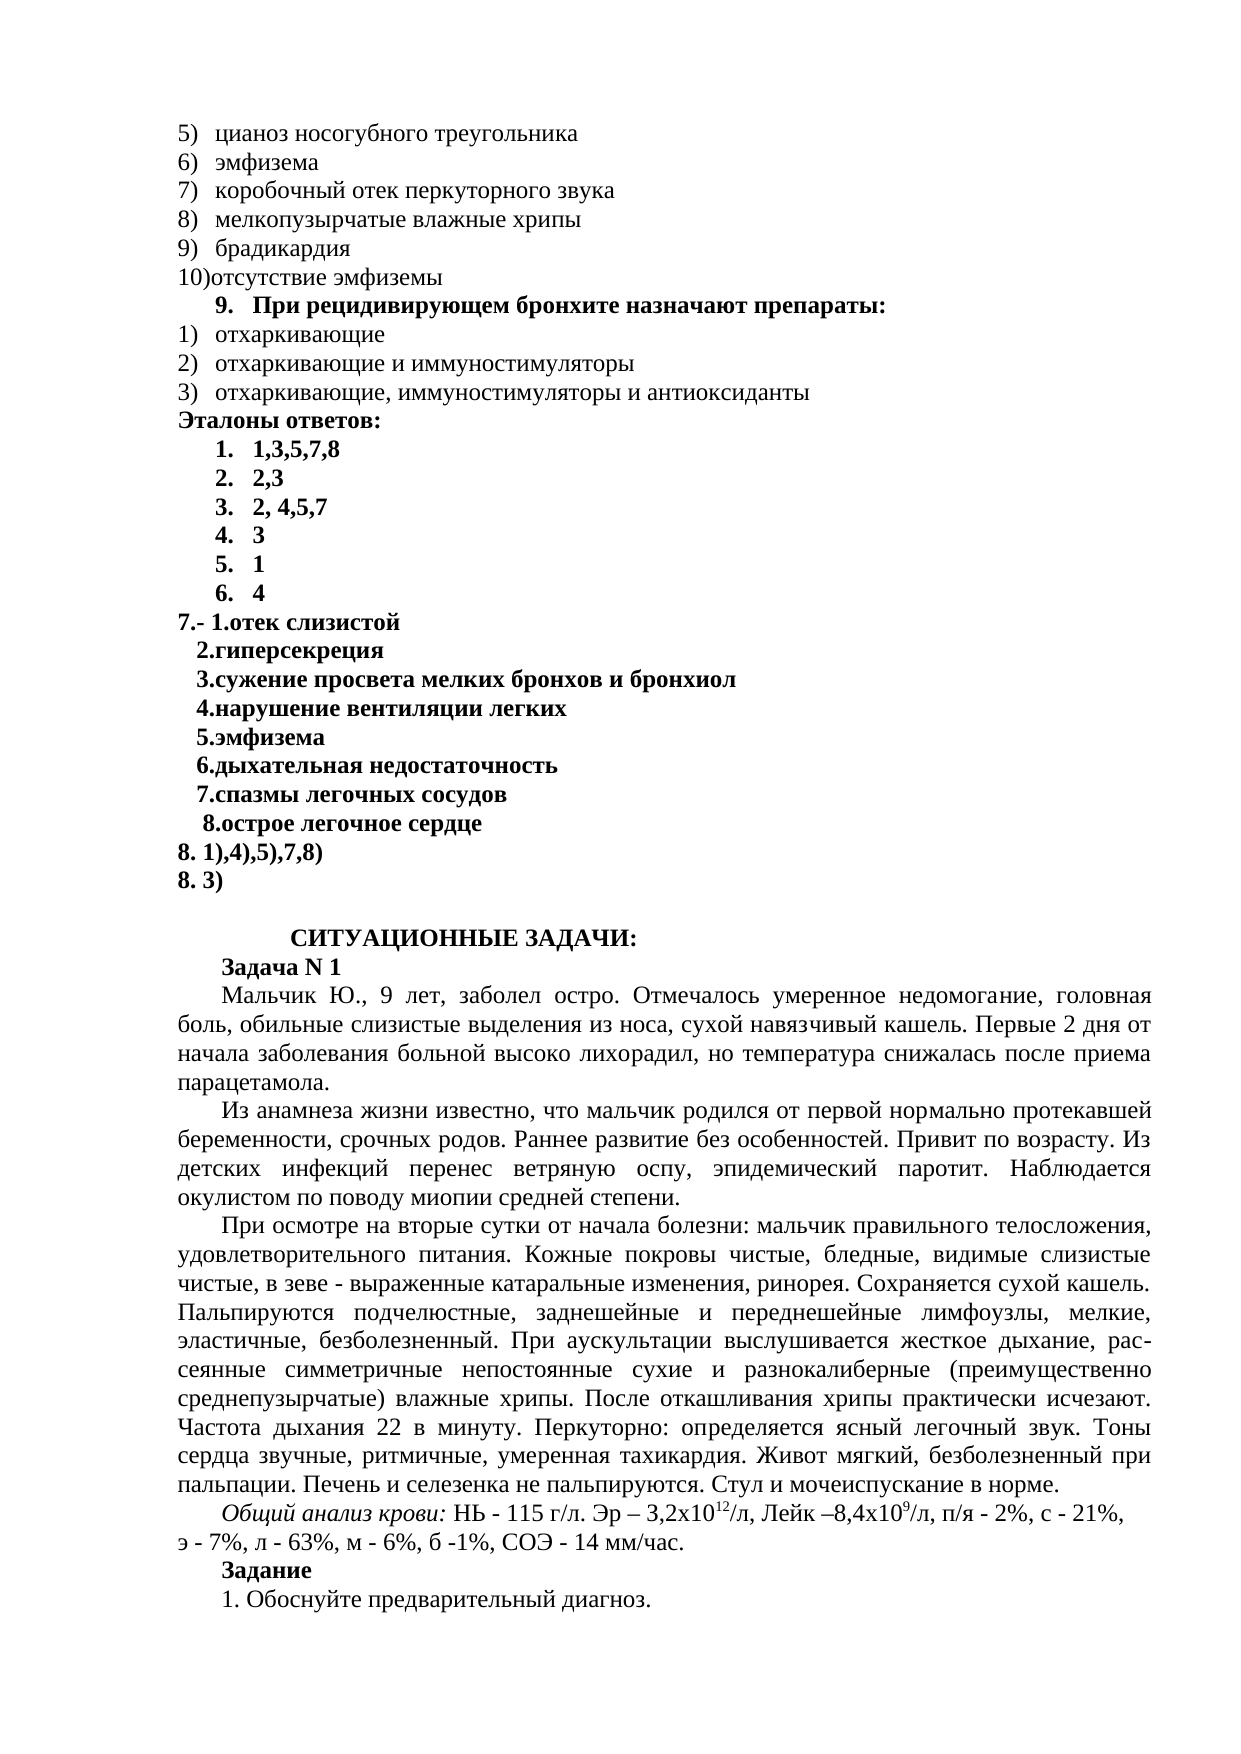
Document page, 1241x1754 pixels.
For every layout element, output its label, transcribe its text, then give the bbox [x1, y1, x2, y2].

text СИТУАЦИОННЫЕ ЗАДАЧИ: [290, 923, 1152, 952]
text 1. Обоснуйте предварительный диагноз. [177, 1584, 1152, 1613]
list 1 [215, 549, 1152, 578]
text Из анамнеза жизни известно, что мальчик родился от первой нормально протекавшей беременности, срочных родов. Раннее развитие без особенностей. Привит по возрасту. Из детских инфекций перенес ветряную оспу, эпидемический паротит. Наблюдается окулистом по поводу миопии средней степени. [177, 1096, 1152, 1211]
text 8. 1),4),5),7,8) [177, 837, 1152, 866]
list 1,3,5,7,8 [215, 434, 1152, 463]
text 7.спазмы легочных сосудов [177, 779, 1152, 808]
text Эталоны ответов: [177, 406, 1152, 434]
list эмфизема [177, 147, 1152, 176]
text э - 7%, л - 63%, м - 6%, б -1%, СОЭ - 14 мм/час. [177, 1527, 1152, 1556]
text При осмотре на вторые сутки от начала болезни: мальчик правильного телосложения, удовлетворительного питания. Кожные покровы чистые, бледные, видимые слизистые чистые, в зеве - выраженные катаральные изменения, ринорея. Сохраняется сухой кашель. Пальпируются подчелюстные, заднешейные и переднешейные лимфоузлы, мелкие, эластичные, безболезненный. При аускультации выслушивается жесткое дыхание, рассеянные симметричные непостоянные сухие и разнокалиберные (преимущественно среднепузырчатые) влажные хрипы. После откашливания хрипы практически исчезают. Частота дыхания 22 в минуту. Перкуторно: определяется ясный легочный звук. Тоны сердца звучные, ритмичные, умеренная тахикардия. Живот мягкий, безболезненный при пальпации. Печень и селезенка не пальпируются. Стул и мочеиспускание в норме. [177, 1211, 1152, 1498]
list При рецидивирующем бронхите назначают препараты: [215, 291, 1152, 319]
list отхаркивающие [177, 319, 1152, 348]
list коробочный отек перкуторного звука [177, 176, 1152, 204]
text 7.- 1.отек слизистой [177, 607, 1152, 636]
text Задание [177, 1556, 1152, 1584]
text 2.гиперсекреция [177, 636, 1152, 664]
text Мальчик Ю., 9 лет, заболел остро. Отмечалось умеренное недомогание, головная боль, обильные слизистые выделения из носа, сухой навязчивый кашель. Первые 2 дня от начала заболевания больной высоко лихорадил, но температура снижалась после приема парацетамола. [177, 981, 1152, 1096]
text 4.нарушение вентиляции легких [177, 693, 1152, 722]
list отхаркивающие и иммуностимуляторы [177, 348, 1152, 377]
text 8. 3) [177, 866, 1152, 894]
list отхаркивающие, иммуностимуляторы и антиоксиданты [177, 377, 1152, 406]
list брадикардия [177, 233, 1152, 262]
text 5.эмфизема [177, 722, 1152, 751]
text 6.дыхательная недостаточность [177, 751, 1152, 779]
list 3 [215, 521, 1152, 549]
list 2, 4,5,7 [215, 492, 1152, 521]
list мелкопузырчатые влажные хрипы [177, 204, 1152, 233]
text Задача N 1 [177, 952, 1152, 981]
text 10)отсутствие эмфиземы [177, 262, 1152, 291]
text 3.сужение просвета мелких бронхов и бронхиол [177, 664, 1152, 693]
list 4 [215, 578, 1152, 607]
text 8.острое легочное сердце [177, 808, 1152, 837]
list цианоз носогубного треугольника [177, 118, 1152, 147]
list 2,3 [215, 463, 1152, 492]
text Общий анализ крови: НЬ - 115 г/л. Эр – З,2х1012/л, Лейк –8,4x109/л, п/я - 2%, с - 21%, [177, 1498, 1152, 1527]
